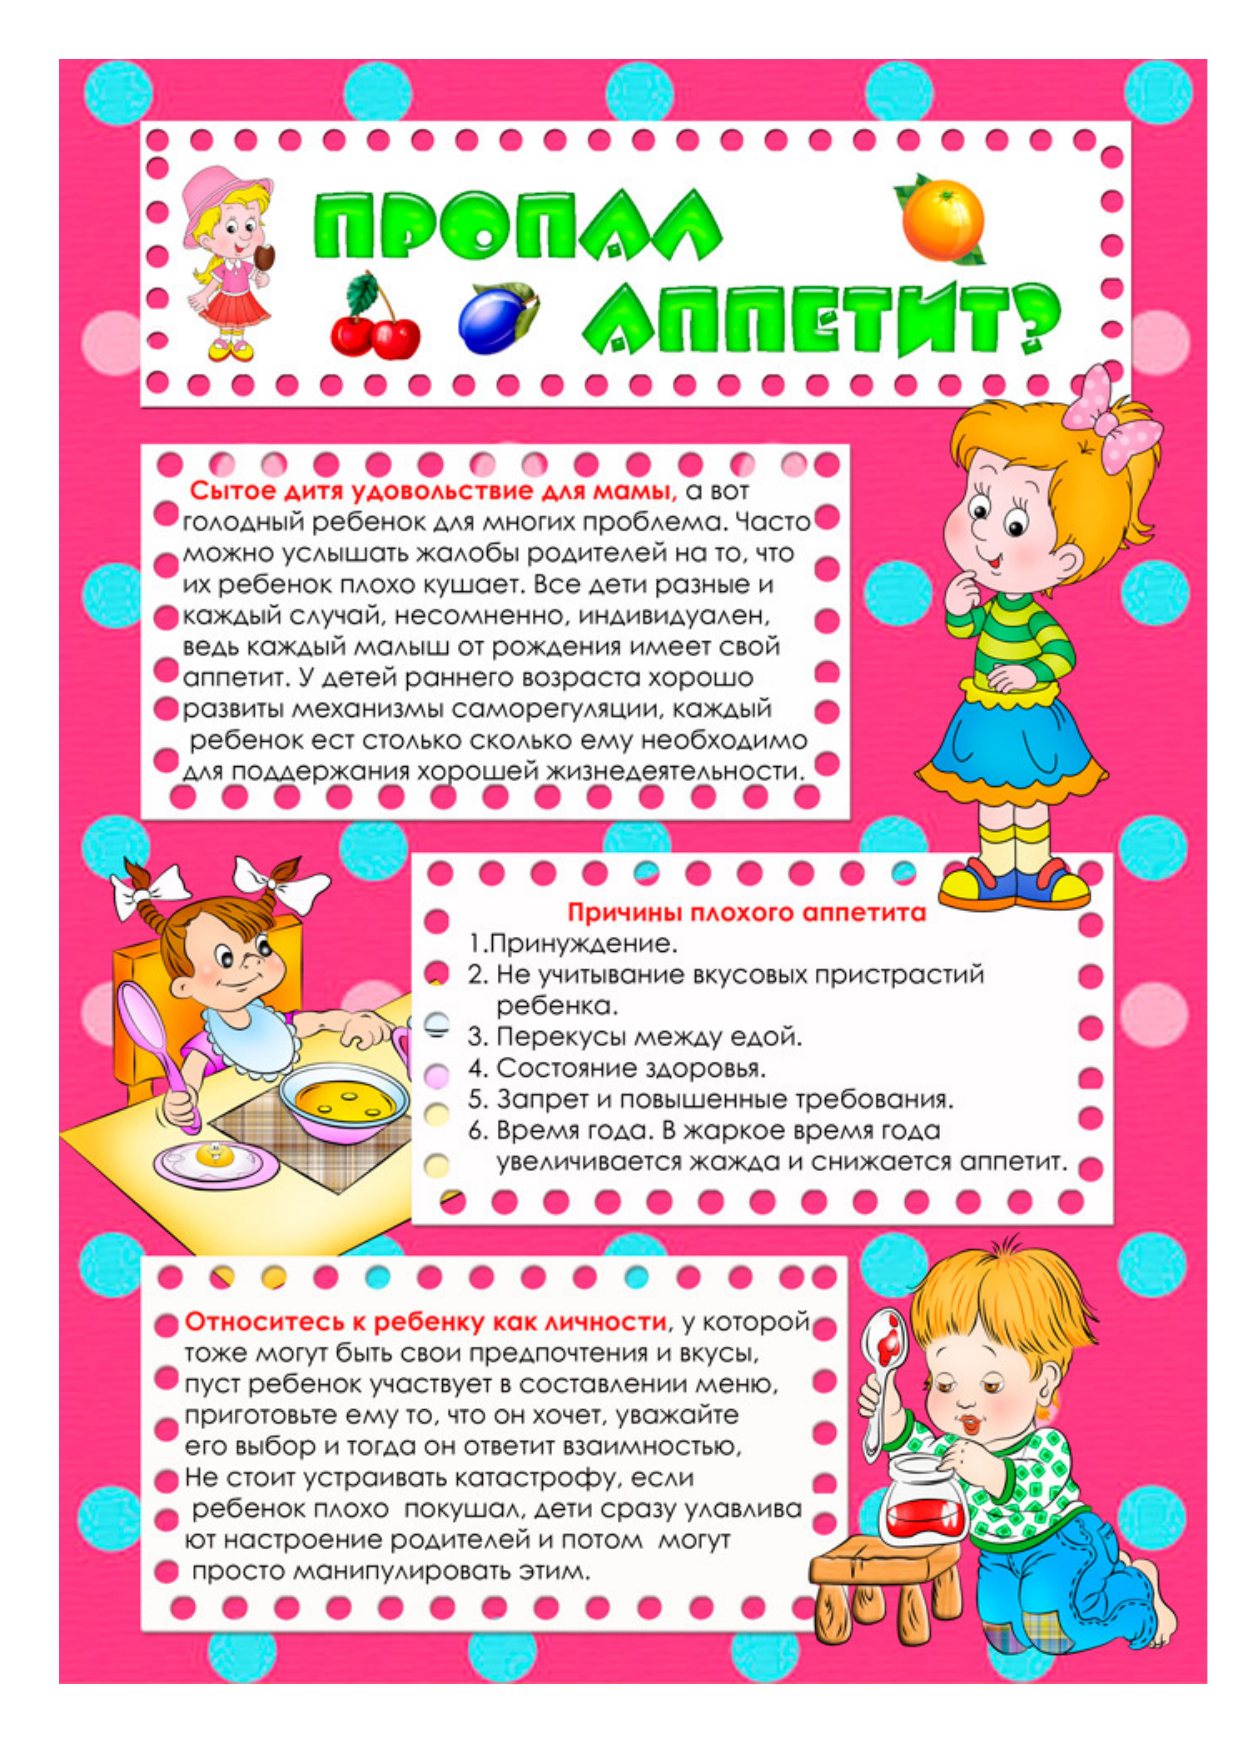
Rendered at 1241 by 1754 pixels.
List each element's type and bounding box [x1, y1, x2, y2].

picture [59, 59, 1208, 1684]
